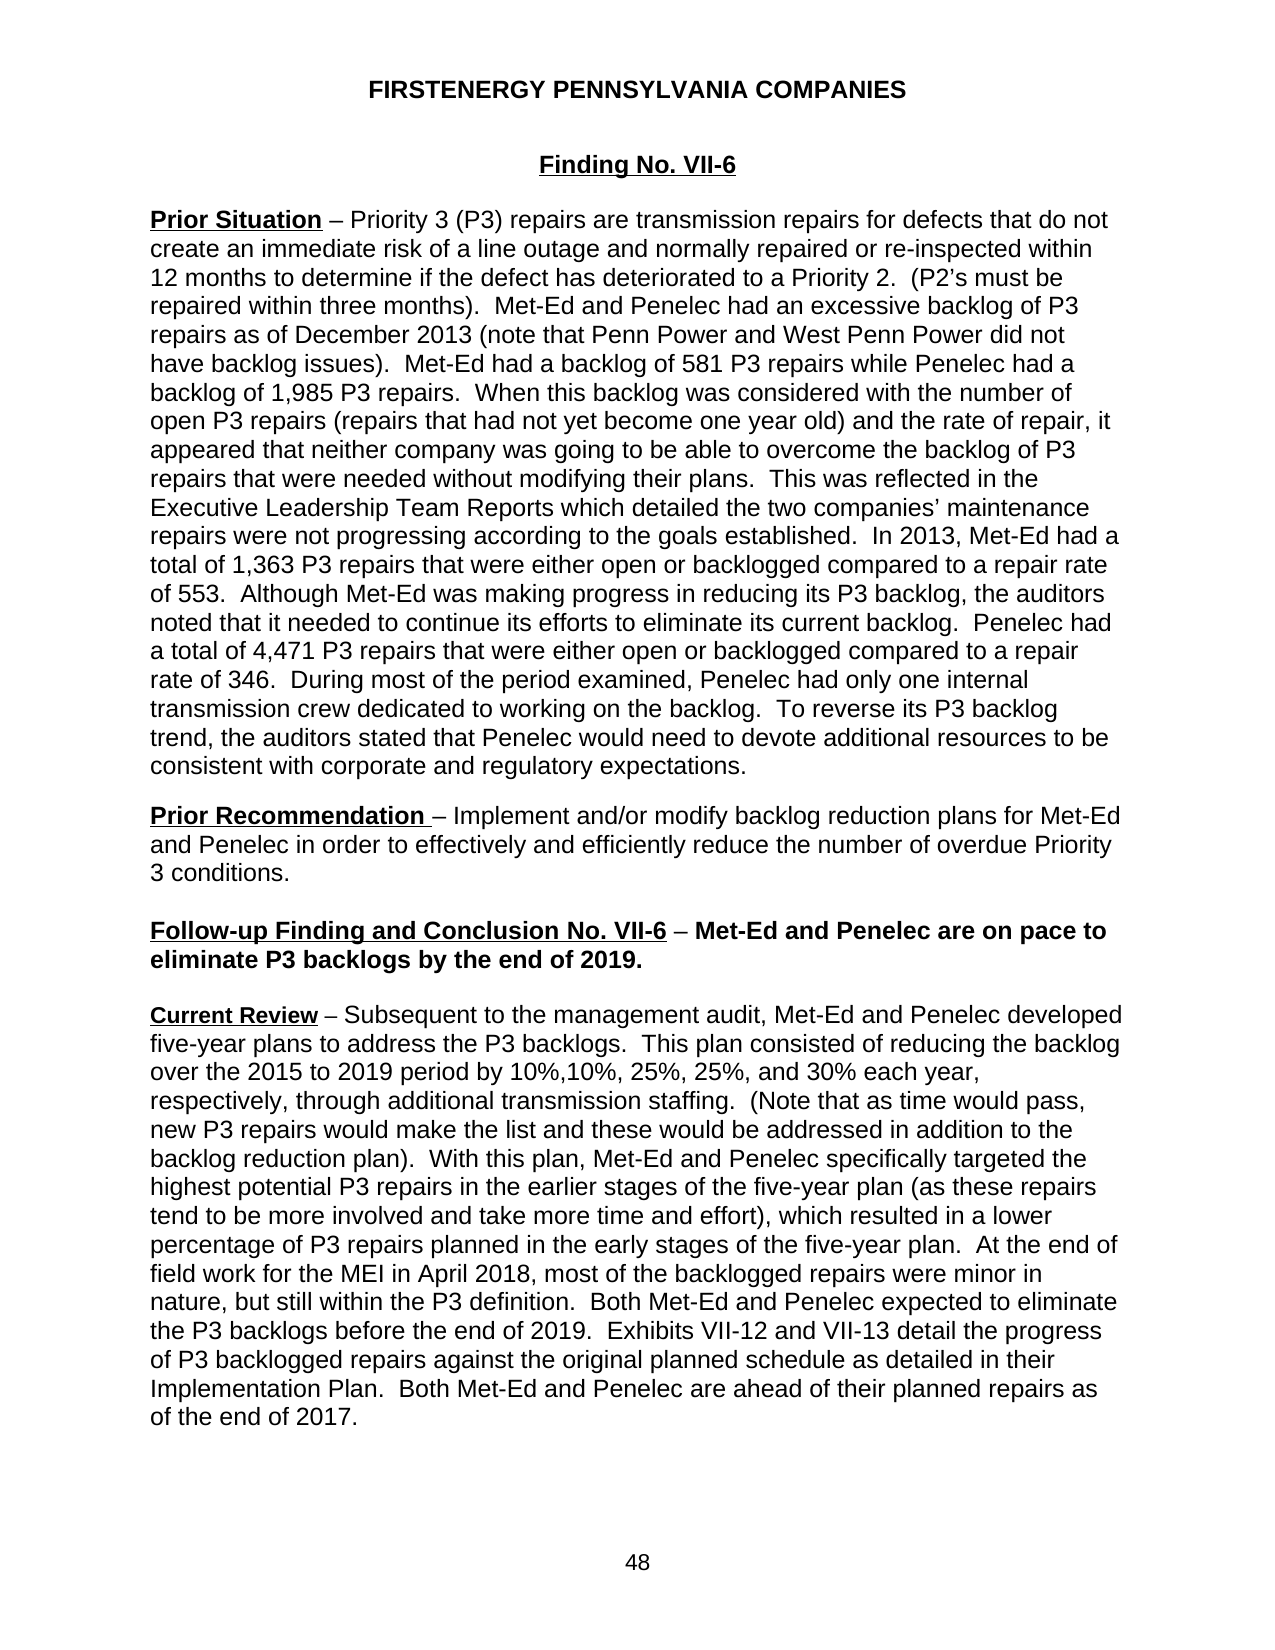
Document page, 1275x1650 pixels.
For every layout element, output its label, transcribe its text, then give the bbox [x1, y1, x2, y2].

text Current Review – Subsequent to the management audit, Met-Ed and Penelec developed five-year plans to address the P3 backlogs. This plan consisted of reducing the backlog over the 2015 to 2019 period by 10%,10%, 25%, 25%, and 30% each year, respectively, through additional transmission staffing. (Note that as time would pass, new P3 repairs would make the list and these would be addressed in addition to the backlog reduction plan). With this plan, Met-Ed and Penelec specifically targeted the highest potential P3 repairs in the earlier stages of the five-year plan (as these repairs tend to be more involved and take more time and effort), which resulted in a lower percentage of P3 repairs planned in the early stages of the five-year plan. At the end of field work for the MEI in April 2018, most of the backlogged repairs were minor in nature, but still within the P3 definition. Both Met-Ed and Penelec expected to eliminate the P3 backlogs before the end of 2019. Exhibits VII-12 and VII-13 detail the progress of P3 backlogged repairs against the original planned schedule as detailed in their Implementation Plan. Both Met-Ed and Penelec are ahead of their planned repairs as of the end of 2017. [150, 1000, 1125, 1431]
text Finding No. VII-6 [150, 150, 1125, 179]
text Prior Recommendation – Implement and/or modify backlog reduction plans for Met-Ed and Penelec in order to effectively and efficiently reduce the number of overdue Priority 3 conditions. [150, 801, 1125, 887]
text Follow-up Finding and Conclusion No. VII-6 – Met-Ed and Penelec are on pace to eliminate P3 backlogs by the end of 2019. [150, 916, 1125, 973]
text Prior Situation – Priority 3 (P3) repairs are transmission repairs for defects that do not create an immediate risk of a line outage and normally repaired or re-inspected within 12 months to determine if the defect has deteriorated to a Priority 2. (P2’s must be repaired within three months). Met-Ed and Penelec had an excessive backlog of P3 repairs as of December 2013 (note that Penn Power and West Penn Power did not have backlog issues). Met-Ed had a backlog of 581 P3 repairs while Penelec had a backlog of 1,985 P3 repairs. When this backlog was considered with the number of open P3 repairs (repairs that had not yet become one year old) and the rate of repair, it appeared that neither company was going to be able to overcome the backlog of P3 repairs that were needed without modifying their plans. This was reflected in the Executive Leadership Team Reports which detailed the two companies’ maintenance repairs were not progressing according to the goals established. In 2013, Met-Ed had a total of 1,363 P3 repairs that were either open or backlogged compared to a repair rate of 553. Although Met-Ed was making progress in reducing its P3 backlog, the auditors noted that it needed to continue its efforts to eliminate its current backlog. Penelec had a total of 4,471 P3 repairs that were either open or backlogged compared to a repair rate of 346. During most of the period examined, Penelec had only one internal transmission crew dedicated to working on the backlog. To reverse its P3 backlog trend, the auditors stated that Penelec would need to devote additional resources to be consistent with corporate and regulatory expectations. [150, 205, 1125, 780]
